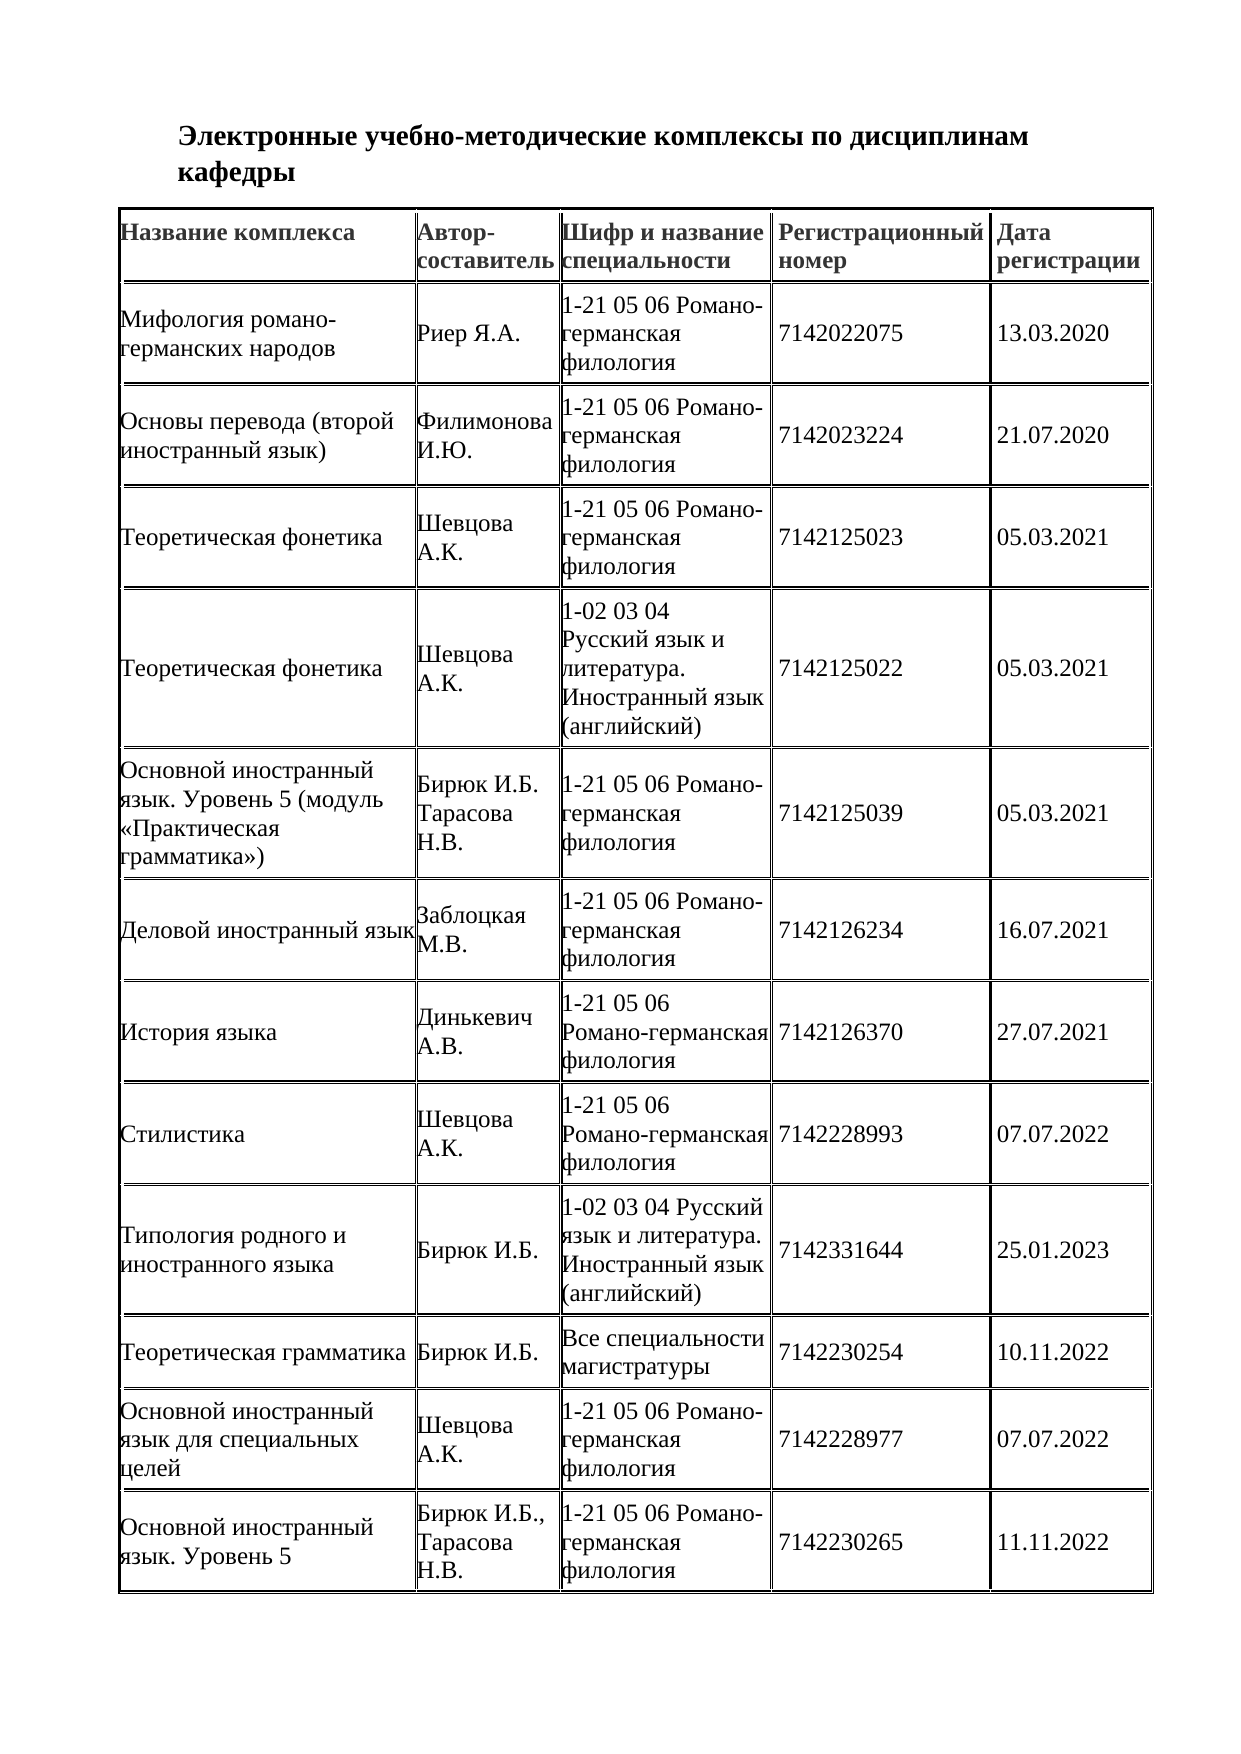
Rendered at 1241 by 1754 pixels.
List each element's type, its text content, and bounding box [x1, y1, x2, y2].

table_cell 1-02 03 04 Русский язык и литература. Иностранный язык (английский) [563, 1186, 770, 1313]
table_cell История языка [121, 979, 415, 1080]
table_cell 7142125023 [773, 488, 989, 586]
table_cell 16.07.2021 [992, 876, 1151, 978]
table_cell 1-21 05 06 Романо-германская филология [563, 1084, 770, 1182]
table_cell Шевцова А.К. [418, 1390, 559, 1488]
table_header Регистрационный номер [772, 210, 990, 280]
table_cell 05.03.2021 [992, 586, 1151, 746]
table_header Дата регистрации [990, 210, 1151, 280]
table_cell Теоретическая фонетика [121, 484, 415, 586]
table_cell 07.07.2022 [992, 1080, 1151, 1182]
table_cell Шевцова А.К. [418, 488, 559, 586]
table_cell Филимонова И.Ю. [418, 386, 559, 484]
table_cell Бирюк И.Б. [418, 1186, 559, 1313]
table_cell 1-21 05 06 Романо-германская филология [563, 880, 770, 978]
table_cell Стилистика [121, 1080, 415, 1182]
table_cell Бирюк И.Б., Тарасова Н.В. [416, 1488, 561, 1590]
table_cell Бирюк И.Б. [418, 1317, 559, 1386]
table_cell Основной иностранный язык. Уровень 5 [121, 1488, 416, 1590]
text Электронные учебно-методические комплексы по дисциплинам кафедры [177, 118, 1152, 188]
table_cell 13.03.2020 [992, 280, 1151, 382]
table_cell 7142125039 [773, 749, 989, 876]
table_cell 1-21 05 06 Романо-германская филология [563, 749, 770, 876]
table_cell Бирюк И.Б. Тарасова Н.В. [418, 749, 559, 876]
table_cell Типология родного и иностранного языка [121, 1183, 415, 1313]
table_cell Мифология романо-германских народов [121, 280, 415, 382]
table_cell Заблоцкая М.В. [418, 880, 559, 978]
table_header Название комплекса [121, 210, 416, 280]
table_cell 10.11.2022 [992, 1313, 1151, 1386]
table_cell Теоретическая грамматика [121, 1313, 415, 1386]
table_cell 7142230265 [772, 1492, 990, 1590]
table_cell Шевцова А.К. [418, 590, 559, 746]
table_cell 7142023224 [773, 386, 989, 484]
table_cell 1-21 05 06 Романо-германская филология [563, 488, 770, 586]
table_cell 11.11.2022 [990, 1488, 1151, 1590]
table_cell 07.07.2022 [992, 1386, 1151, 1488]
table_cell 1-21 05 06 Романо-германская филология [563, 386, 770, 484]
table_cell 7142125022 [773, 590, 989, 746]
table_cell Основы перевода (второй иностранный язык) [121, 382, 415, 484]
table_cell 7142126370 [773, 982, 989, 1080]
table_cell 7142228977 [773, 1390, 989, 1488]
table_cell Риер Я.А. [418, 284, 559, 382]
table_cell 1-21 05 06 Романо-германская филология [563, 982, 770, 1080]
table_cell 27.07.2021 [992, 979, 1151, 1080]
table_cell 1-21 05 06 Романо-германская филология [563, 284, 770, 382]
table_cell Шевцова А.К. [418, 1084, 559, 1182]
table_cell Все специальности магистратуры [563, 1317, 770, 1386]
table_cell 05.03.2021 [992, 484, 1151, 586]
table_cell 05.03.2021 [990, 746, 1152, 876]
table_cell 7142230254 [773, 1317, 989, 1386]
table_cell 7142331644 [773, 1186, 989, 1313]
table_header Шифр и название специальности [561, 210, 772, 280]
table_cell 1-21 05 06 Романо-германская филология [563, 1390, 770, 1488]
table_cell 7142126234 [773, 880, 989, 978]
table_cell Основной иностранный язык. Уровень 5 (модуль «Практическая грамматика») [120, 746, 416, 876]
table_cell 21.07.2020 [992, 382, 1151, 484]
table_cell 25.01.2023 [992, 1183, 1151, 1313]
table_cell 7142022075 [773, 284, 989, 382]
table_cell Теоретическая фонетика [121, 586, 415, 746]
table_cell Динькевич А.В. [418, 982, 559, 1080]
table_header Автор-составитель [416, 209, 561, 280]
table_cell 1-02 03 04 Русский язык и литература. Иностранный язык (английский) [563, 590, 770, 746]
table_cell 7142228993 [773, 1084, 989, 1182]
table_cell 1-21 05 06 Романо-германская филология [561, 1492, 772, 1590]
table_cell Деловой иностранный язык [121, 876, 415, 978]
table_cell Основной иностранный язык для специальных целей [121, 1386, 415, 1488]
